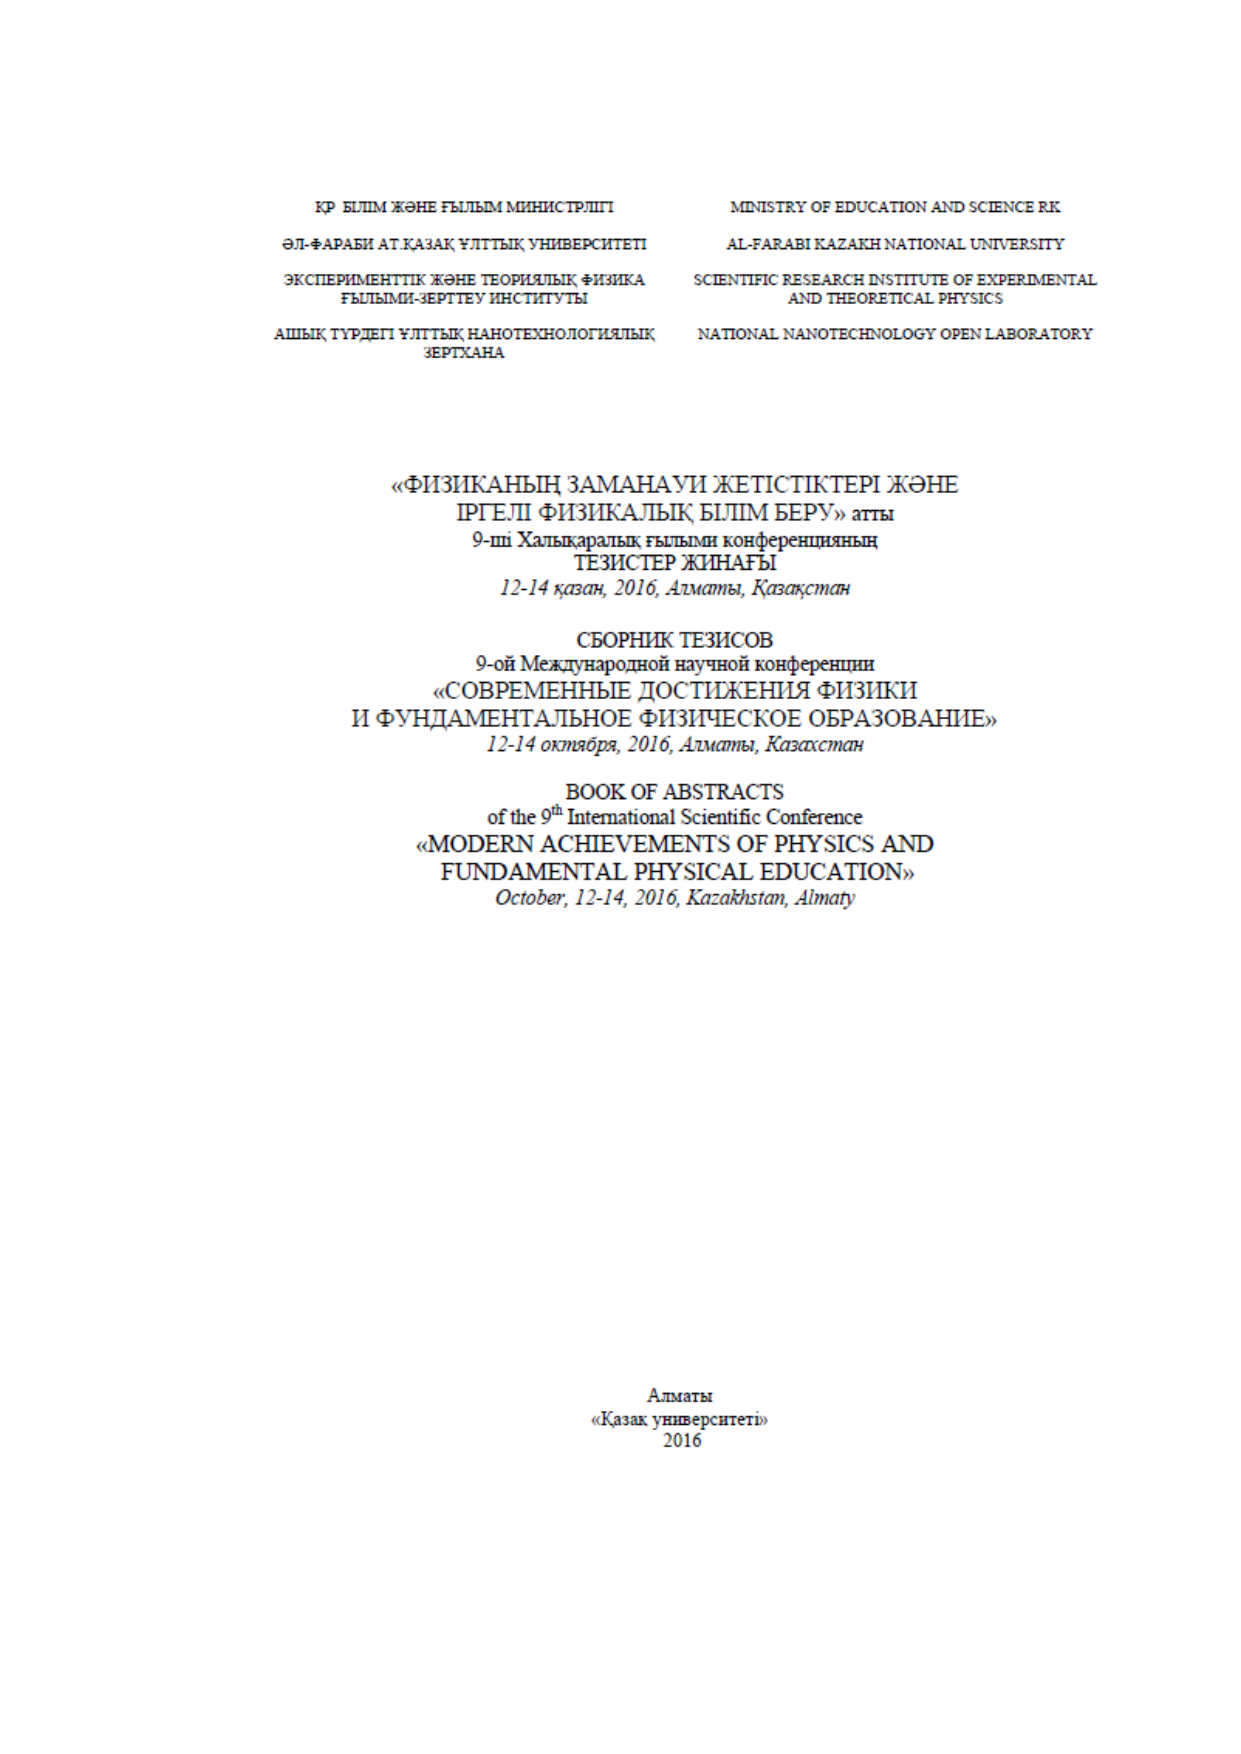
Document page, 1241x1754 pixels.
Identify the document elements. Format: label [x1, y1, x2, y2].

picture [177, 118, 1158, 1521]
